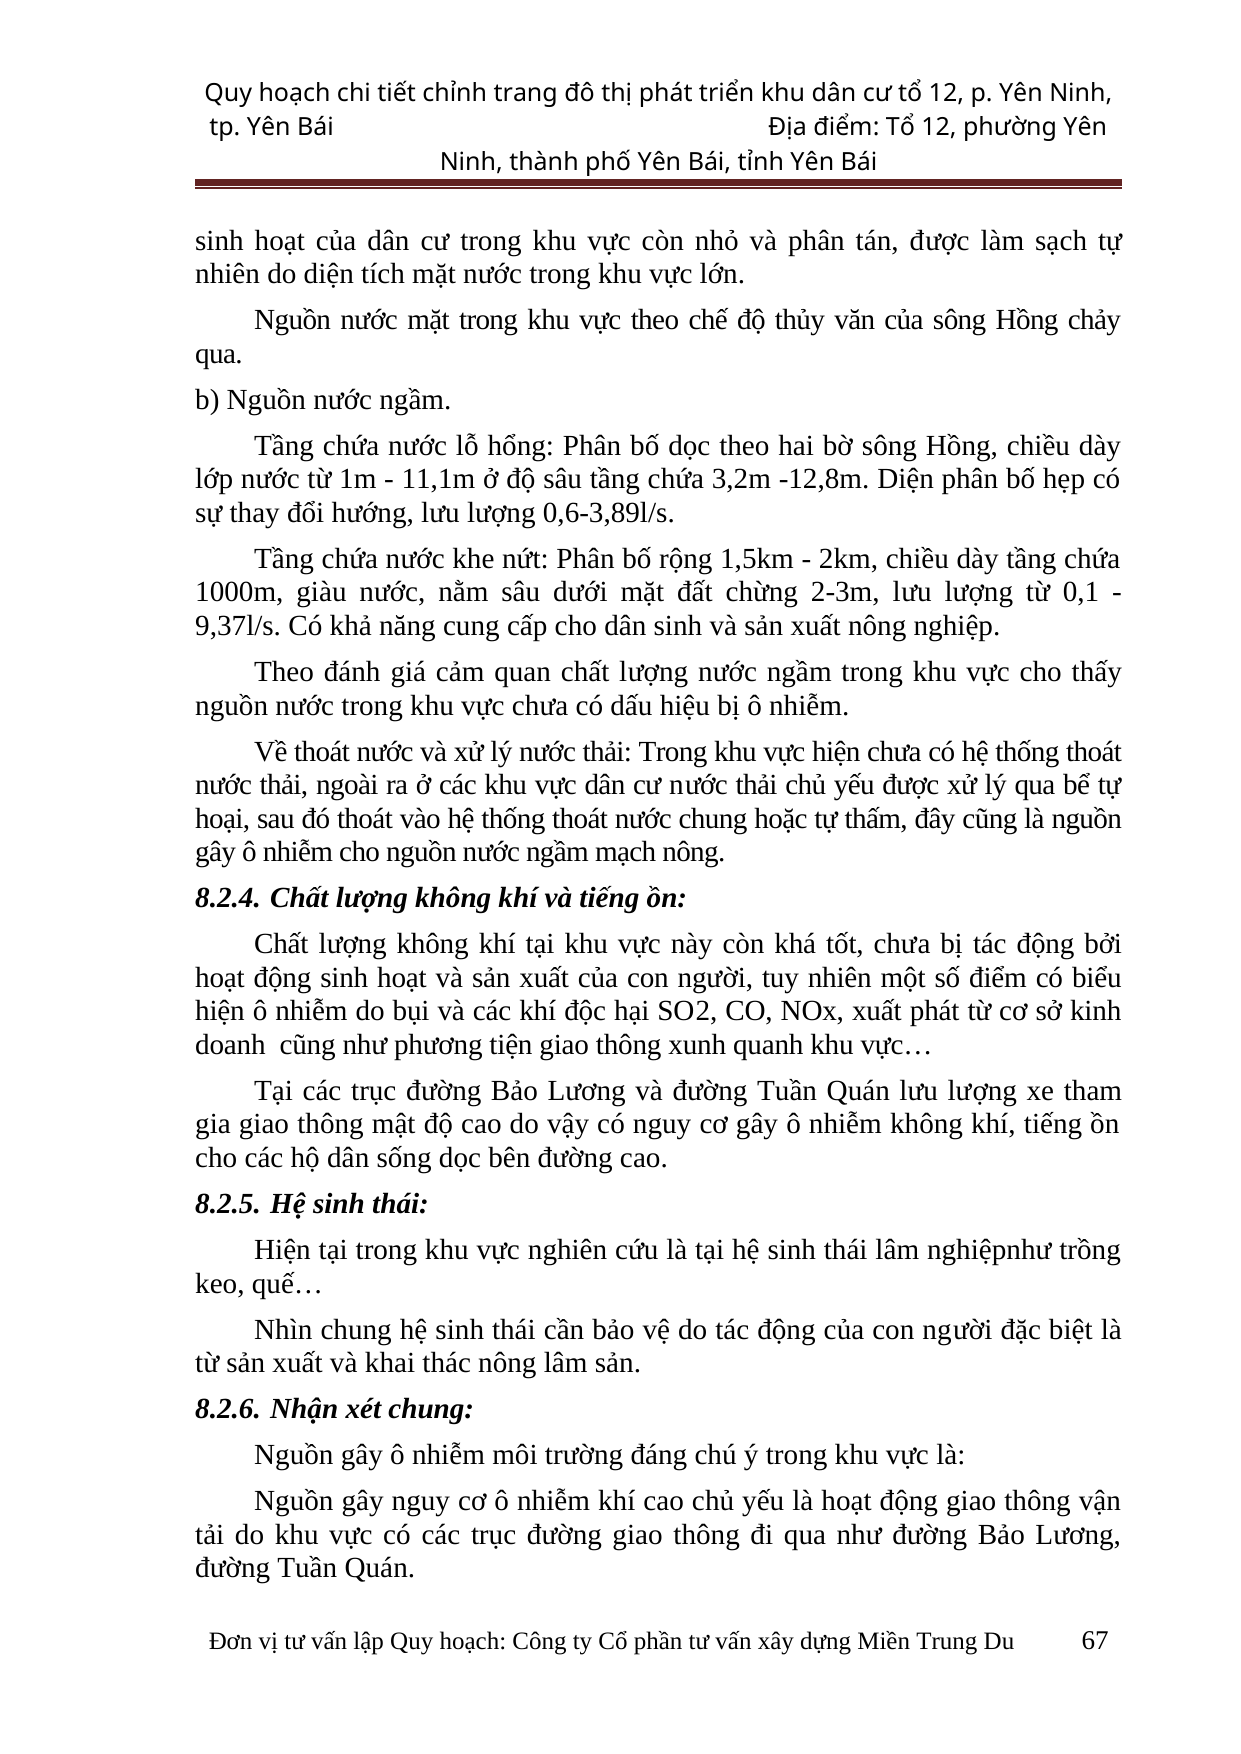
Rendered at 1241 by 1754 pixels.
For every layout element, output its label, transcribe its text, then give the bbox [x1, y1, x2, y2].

text Nguồn nước mặt trong khu vực theo chế độ thủy văn của sông Hồng chảy qua. [195, 302, 1122, 369]
list Chất lượng không khí và tiếng ồn: [195, 880, 1122, 914]
text Nhìn chung hệ sinh thái cần bảo vệ do tác động của con người đặc biệt là từ sản xuất và khai thác nông lâm sản. [195, 1312, 1122, 1379]
text b) Nguồn nước ngầm. [195, 382, 1122, 415]
text Tầng chứa nước khe nứt: Phân bố rộng 1,5km - 2km, chiều dày tầng chứa 1000m, giàu nước, nằm sâu dưới mặt đất chừng 2-3m, lưu lượng từ 0,1 - 9,37l/s. Có khả năng cung cấp cho dân sinh và sản xuất nông nghiệp. [195, 541, 1122, 642]
text Nguồn gây ô nhiễm môi trường đáng chú ý trong khu vực là: [195, 1437, 1122, 1471]
text Chất lượng không khí tại khu vực này còn khá tốt, chưa bị tác động bởi hoạt động sinh hoạt và sản xuất của con người, tuy nhiên một số điểm có biểu hiện ô nhiễm do bụi và các khí độc hại SO2, CO, NOx, xuất phát từ cơ sở kinh doanh cũng như phương tiện giao thông xunh quanh khu vực… [195, 926, 1122, 1061]
text Về thoát nước và xử lý nước thải: Trong khu vực hiện chưa có hệ thống thoát nước thải, ngoài ra ở các khu vực dân cư nước thải chủ yếu được xử lý qua bể tự hoại, sau đó thoát vào hệ thống thoát nước chung hoặc tự thấm, đây cũng là nguồn gây ô nhiễm cho nguồn nước ngầm mạch nông. [195, 734, 1122, 868]
list Nhận xét chung: [195, 1391, 1122, 1425]
text Theo đánh giá cảm quan chất lượng nước ngầm trong khu vực cho thấy nguồn nước trong khu vực chưa có dấu hiệu bị ô nhiễm. [195, 654, 1122, 721]
text Nguồn gây nguy cơ ô nhiễm khí cao chủ yếu là hoạt động giao thông vận tải do khu vực có các trục đường giao thông đi qua như đường Bảo Lương, đường Tuần Quán. [195, 1483, 1122, 1584]
text Hiện tại trong khu vực nghiên cứu là tại hệ sinh thái lâm nghiệpnhư trồng keo, quế… [195, 1232, 1122, 1299]
text Tầng chứa nước lỗ hổng: Phân bố dọc theo hai bờ sông Hồng, chiều dày lớp nước từ 1m - 11,1m ở độ sâu tầng chứa 3,2m -12,8m. Diện phân bố hẹp có sự thay đổi hướng, lưu lượng 0,6-3,89l/s. [195, 428, 1122, 528]
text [195, 223, 1122, 290]
list Hệ sinh thái: [195, 1186, 1122, 1220]
text Tại các trục đường Bảo Lương và đường Tuần Quán lưu lượng xe tham gia giao thông mật độ cao do vậy có nguy cơ gây ô nhiễm không khí, tiếng ồn cho các hộ dân sống dọc bên đường cao. [195, 1073, 1122, 1174]
